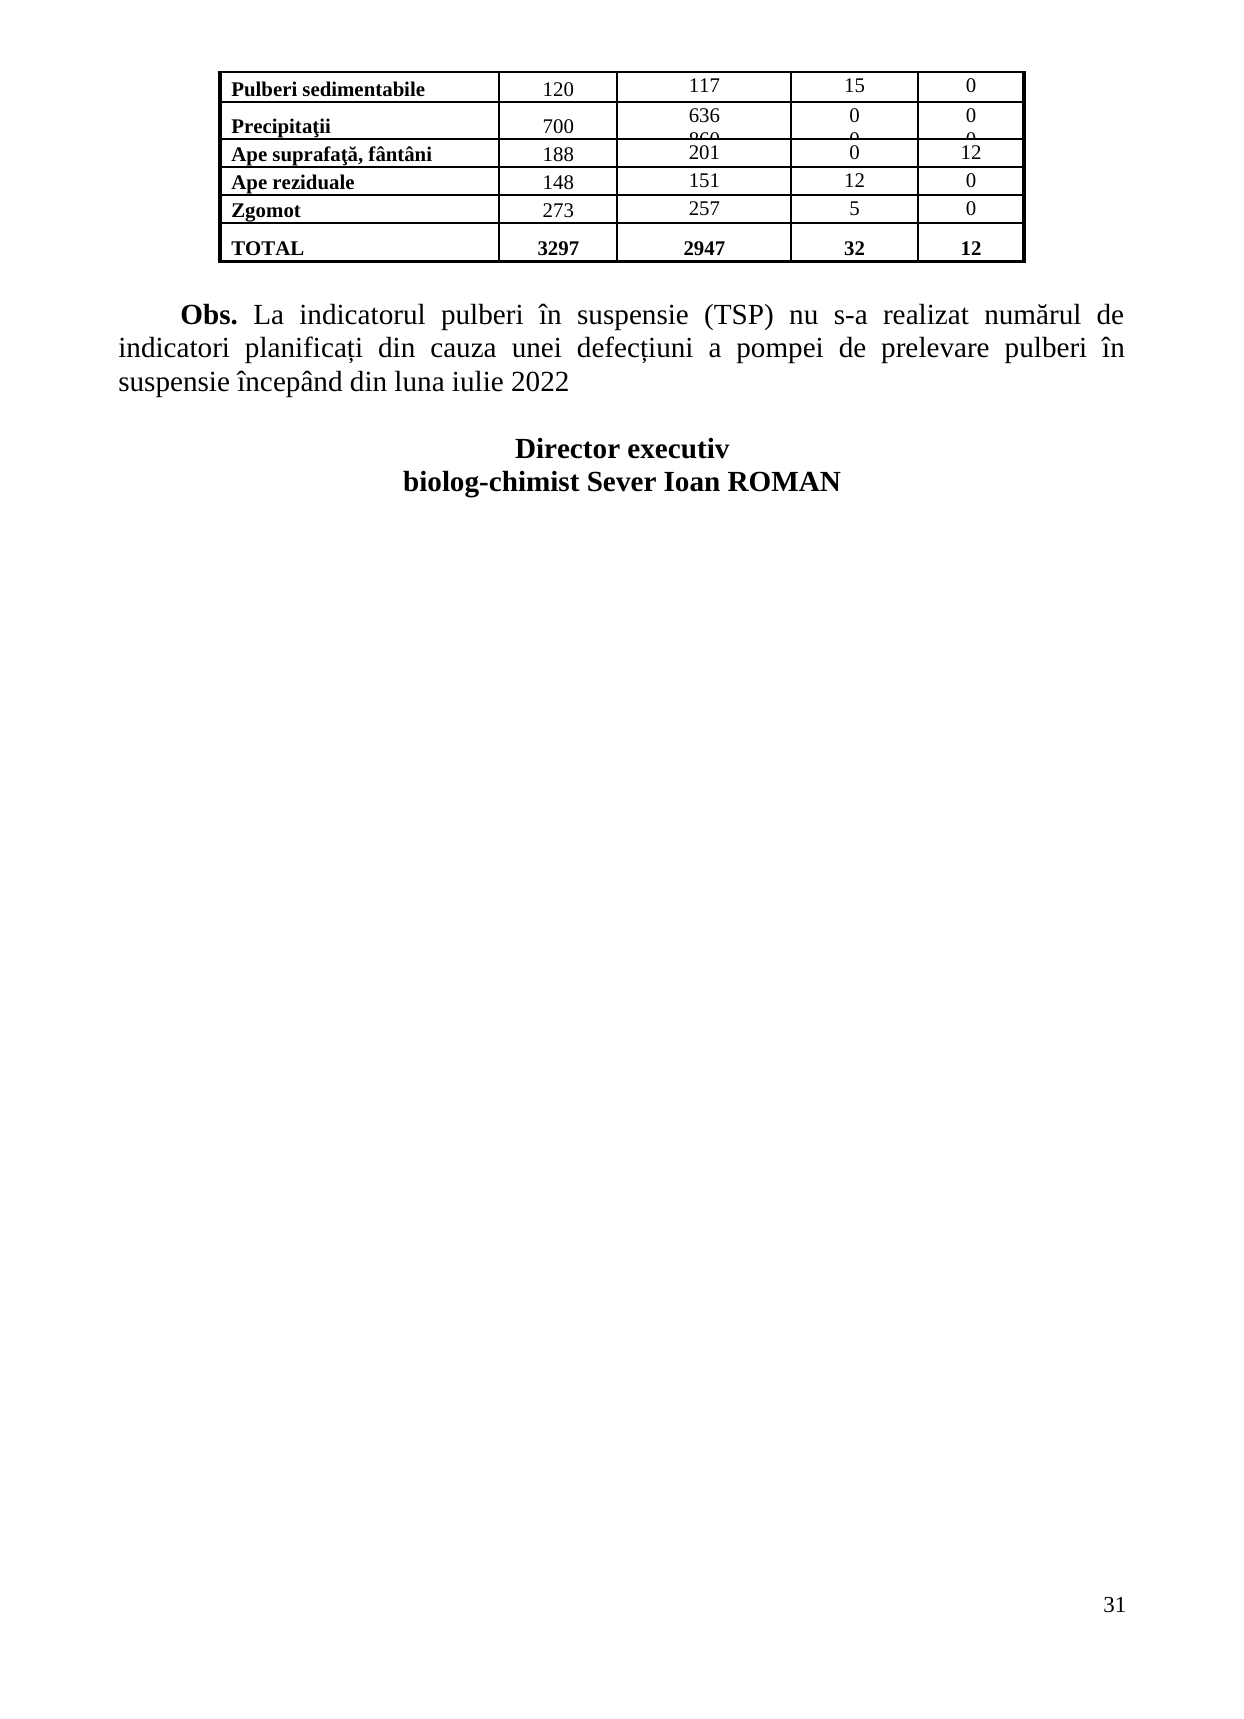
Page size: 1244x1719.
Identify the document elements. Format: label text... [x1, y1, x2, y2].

table_cell 636 860 [618, 103, 790, 138]
table_cell 201 200 [618, 140, 790, 166]
table_cell 700 [500, 103, 616, 138]
text biolog-chimist Sever Ioan ROMAN [118, 464, 1126, 498]
table_cell Precipitaţii [222, 103, 498, 138]
table_cell Ape suprafaţă, fântâni [222, 140, 498, 166]
table_cell Zgomot [222, 196, 498, 222]
table_cell 32 [792, 224, 917, 260]
table_cell 15 16 [792, 73, 917, 101]
table_cell 2947 [618, 224, 790, 260]
table_cell Pulberi sedimentabile [222, 73, 498, 101]
table_cell 0 30 [919, 168, 1022, 194]
table_cell 0 0 [919, 73, 1022, 101]
table_cell 0 0 [792, 140, 917, 166]
text Director executiv [118, 431, 1126, 464]
table_cell 3297 [500, 224, 616, 260]
table_cell 188 [500, 140, 616, 166]
table_cell 148 [500, 168, 616, 194]
table_cell 12 [919, 224, 1022, 260]
table_cell 5 8 [792, 196, 917, 222]
table_cell 0 1 [919, 196, 1022, 222]
table_cell 257 240 [618, 196, 790, 222]
table_cell 12 3 [792, 168, 917, 194]
table_cell 273 [500, 196, 616, 222]
text Obs. La indicatorul pulberi în suspensie (TSP) nu s-a realizat numărul de indicatori planificați din cauza unei defecțiuni a pompei de prelevare pulberi în suspensie începând din luna iulie 2022 [118, 297, 1126, 397]
table_cell TOTAL [222, 224, 498, 260]
table_cell Ape reziduale [222, 168, 498, 194]
table_cell 0 0 [792, 103, 917, 138]
table_cell 151 151 [618, 168, 790, 194]
table_cell 117 100 [618, 73, 790, 101]
table_cell 120 [500, 73, 616, 101]
table_cell 12 9 [919, 140, 1022, 166]
table_cell 0 0 [919, 103, 1022, 138]
